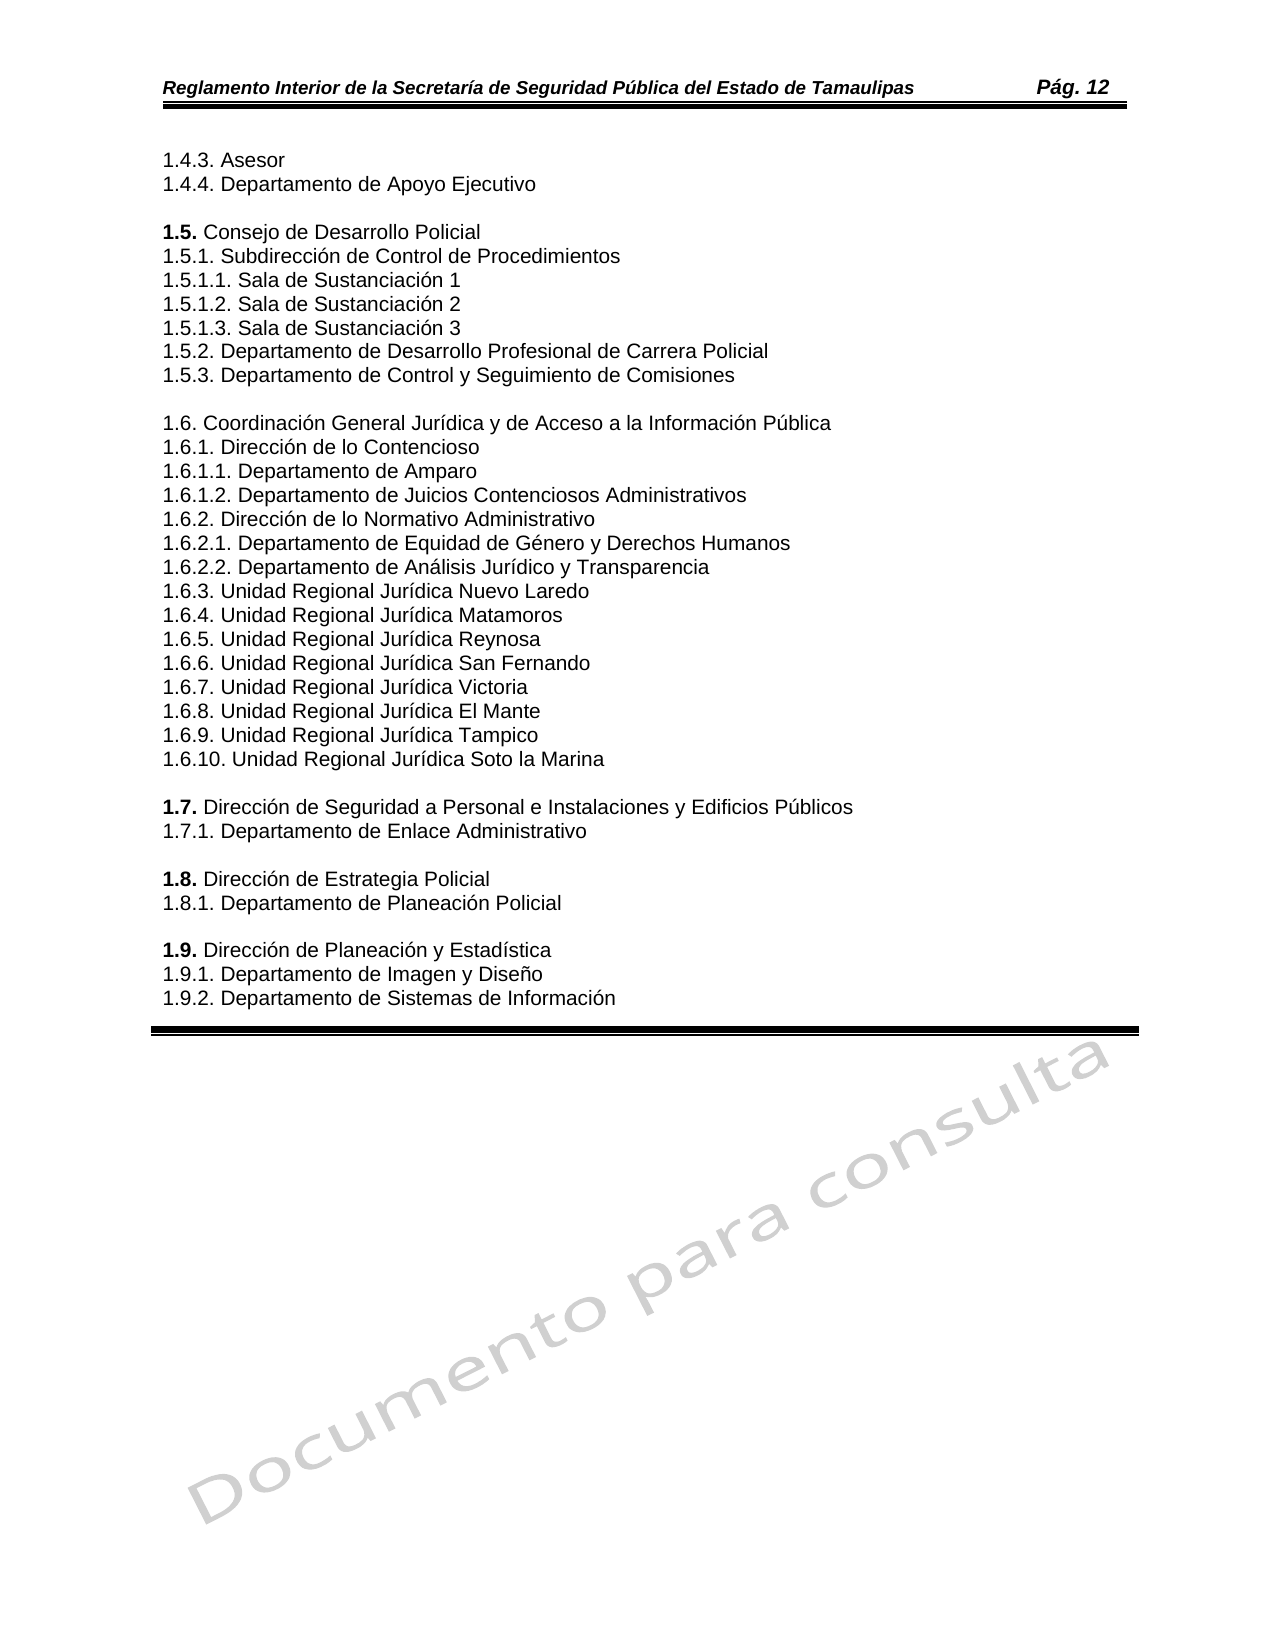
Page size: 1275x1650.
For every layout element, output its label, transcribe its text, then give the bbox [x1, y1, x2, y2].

text 1.7.1. Departamento de Enlace Administrativo [162, 818, 1122, 842]
text 1.6.2.2. Departamento de Análisis Jurídico y Transparencia [162, 555, 1122, 579]
text 1.6.1. Dirección de lo Contencioso [162, 435, 1122, 459]
text 1.6. Coordinación General Jurídica y de Acceso a la Información Pública [162, 411, 1122, 435]
text 1.6.1.2. Departamento de Juicios Contenciosos Administrativos [162, 483, 1122, 507]
text 1.8.1. Departamento de Planeación Policial [162, 890, 1122, 914]
text 1.6.1.1. Departamento de Amparo [162, 459, 1122, 483]
text 1.4.4. Departamento de Apoyo Ejecutivo [162, 172, 1122, 196]
text 1.4.3. Asesor [162, 148, 1122, 172]
text 1.5.1. Subdirección de Control de Procedimientos [162, 243, 1122, 267]
text 1.8. Dirección de Estrategia Policial [162, 866, 1122, 890]
text 1.6.5. Unidad Regional Jurídica Reynosa [162, 627, 1122, 651]
text 1.5.1.3. Sala de Sustanciación 3 [162, 315, 1122, 339]
text 1.5.3. Departamento de Control y Seguimiento de Comisiones [162, 363, 1122, 387]
text 1.6.2.1. Departamento de Equidad de Género y Derechos Humanos [162, 531, 1122, 555]
text 1.5.1.1. Sala de Sustanciación 1 [162, 267, 1122, 291]
text 1.9. Dirección de Planeación y Estadística [162, 938, 1122, 962]
text 1.6.2. Dirección de lo Normativo Administrativo [162, 507, 1122, 531]
text 1.6.4. Unidad Regional Jurídica Matamoros [162, 603, 1122, 627]
text 1.9.2. Departamento de Sistemas de Información [162, 986, 1122, 1010]
text 1.6.3. Unidad Regional Jurídica Nuevo Laredo [162, 579, 1122, 603]
text 1.5.2. Departamento de Desarrollo Profesional de Carrera Policial [162, 339, 1122, 363]
text 1.9.1. Departamento de Imagen y Diseño [162, 962, 1122, 986]
text 1.5. Consejo de Desarrollo Policial [162, 219, 1122, 243]
text 1.6.9. Unidad Regional Jurídica Tampico [162, 723, 1122, 747]
text 1.6.10. Unidad Regional Jurídica Soto la Marina [162, 747, 1122, 771]
text 1.6.7. Unidad Regional Jurídica Victoria [162, 675, 1122, 699]
text 1.7. Dirección de Seguridad a Personal e Instalaciones y Edificios Públicos [162, 794, 1122, 818]
text 1.6.6. Unidad Regional Jurídica San Fernando [162, 651, 1122, 675]
text 1.6.8. Unidad Regional Jurídica El Mante [162, 699, 1122, 723]
text 1.5.1.2. Sala de Sustanciación 2 [162, 291, 1122, 315]
